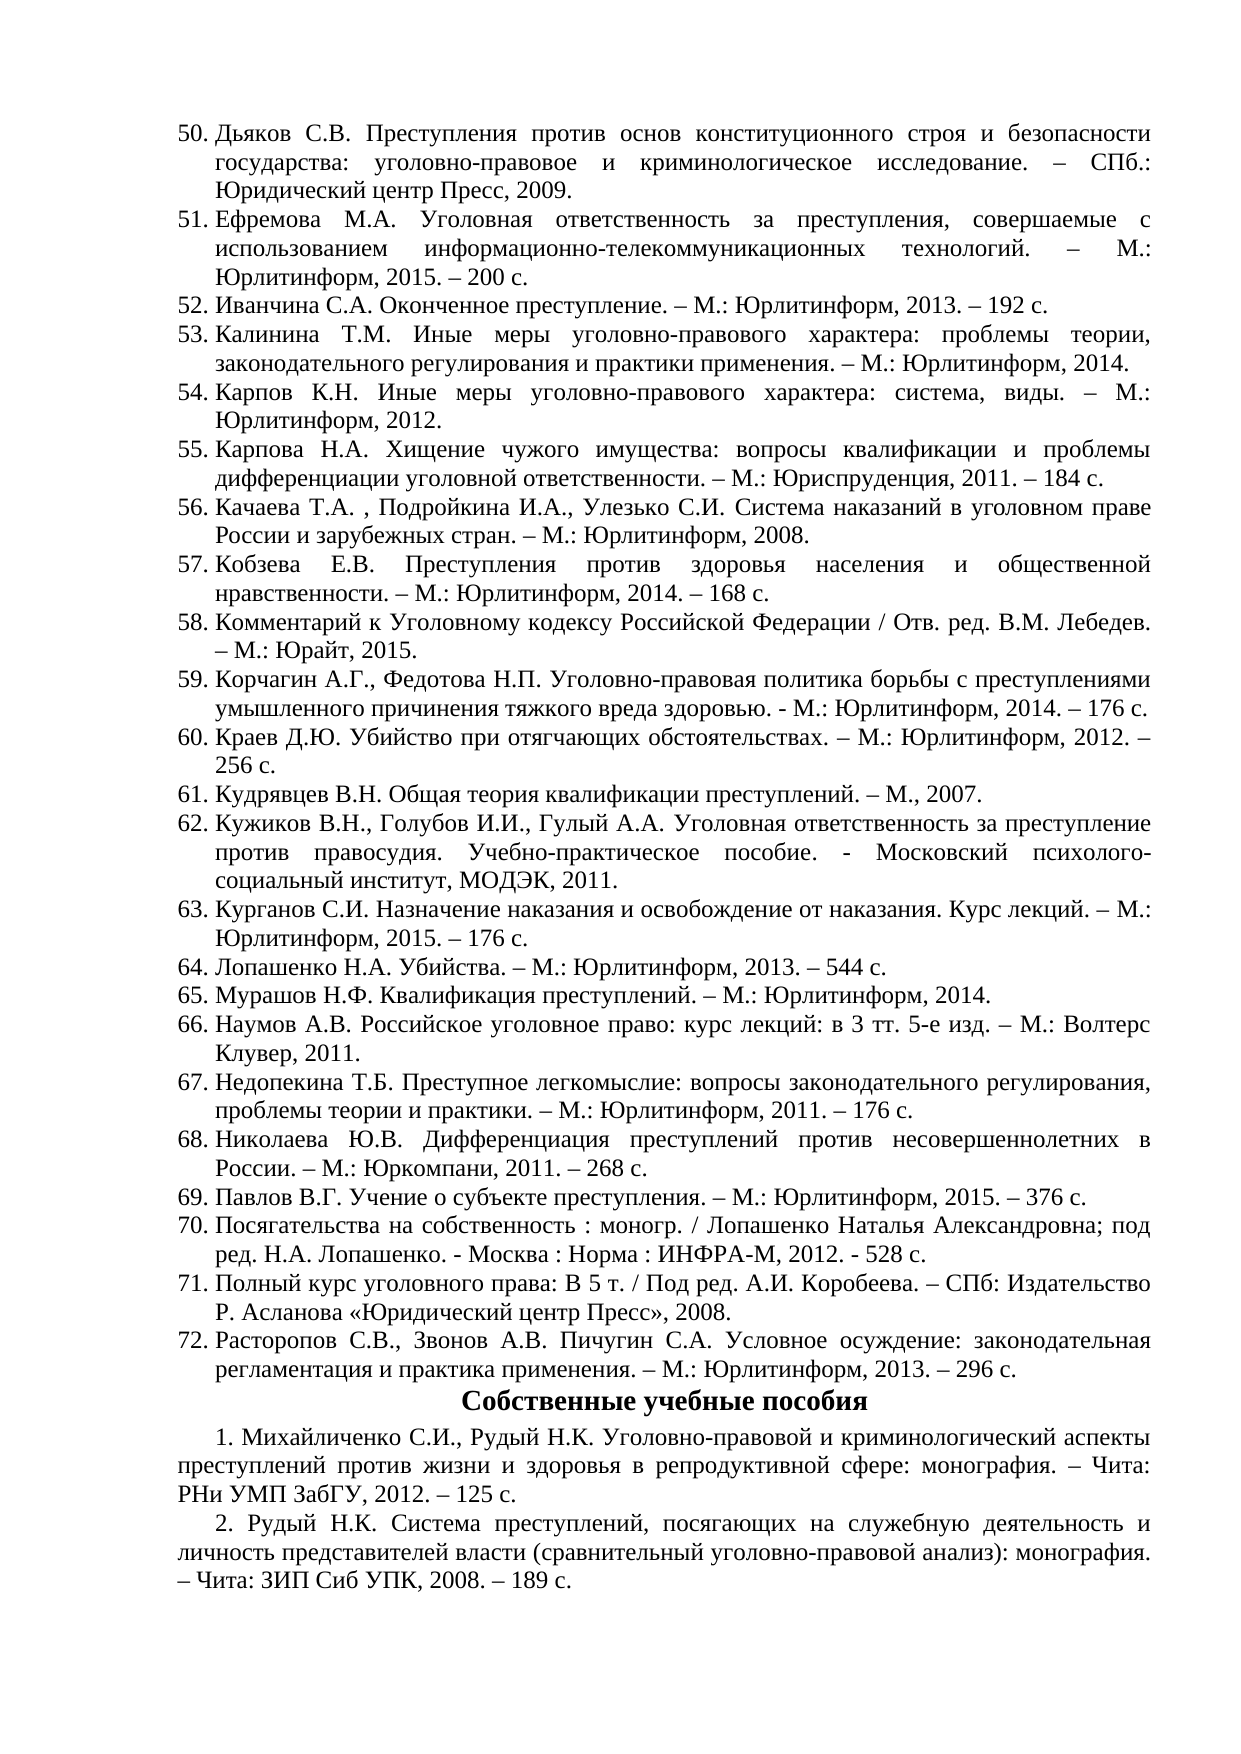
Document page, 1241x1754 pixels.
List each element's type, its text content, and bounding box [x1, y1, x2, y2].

list Мурашов Н.Ф. Квалификация преступлений. – М.: Юрлитинформ, 2014. [177, 981, 1152, 1009]
list Карпова Н.А. Хищение чужого имущества: вопросы квалификации и проблемы дифференциации уголовной ответственности. – М.: Юриспруденция, 2011. – 184 с. [177, 434, 1152, 492]
list Николаева Ю.В. Дифференциация преступлений против несовершеннолетних в России. – М.: Юркомпани, 2011. – 268 с. [177, 1124, 1152, 1182]
text Собственные учебные пособия [177, 1383, 1152, 1417]
list Кудрявцев В.Н. Общая теория квалификации преступлений. – М., 2007. [177, 779, 1152, 808]
list Карпов К.Н. Иные меры уголовно-правового характера: система, виды. – М.: Юрлитинформ, 2012. [177, 377, 1152, 434]
list Качаева Т.А. , Подройкина И.А., Улезько С.И. Система наказаний в уголовном праве России и зарубежных стран. – М.: Юрлитинформ, 2008. [177, 492, 1152, 549]
list Курганов С.И. Назначение наказания и освобождение от наказания. Курс лекций. – М.: Юрлитинформ, 2015. – 176 с. [177, 894, 1152, 952]
list Расторопов С.В., Звонов А.В. Пичугин С.А. Условное осуждение: законодательная регламентация и практика применения. – М.: Юрлитинформ, 2013. – 296 с. [177, 1326, 1152, 1383]
list Кобзева Е.В. Преступления против здоровья населения и общественной нравственности. – М.: Юрлитинформ, 2014. – 168 с. [177, 549, 1152, 607]
list Наумов А.В. Российское уголовное право: курс лекций: в 3 тт. 5-е изд. – М.: Волтерс Клувер, 2011. [177, 1009, 1152, 1067]
list Полный курс уголовного права: В 5 т. / Под ред. А.И. Коробеева. – СПб: Издательство Р. Асланова «Юридический центр Пресс», 2008. [177, 1268, 1152, 1326]
list Посягательства на собственность : моногр. / Лопашенко Наталья Александровна; под ред. Н.А. Лопашенко. - Москва : Норма : ИНФРА-М, 2012. - 528 с. [177, 1211, 1152, 1268]
text 1. Михайличенко С.И., Рудый Н.К. Уголовно-правовой и криминологический аспекты преступлений против жизни и здоровья в репродуктивной сфере: монография. – Чита: РНи УМП ЗабГУ, 2012. – 125 с. [177, 1422, 1152, 1508]
list Комментарий к Уголовному кодексу Российской Федерации / Отв. ред. В.М. Лебедев. – М.: Юрайт, 2015. [177, 607, 1152, 664]
list Ефремова М.А. Уголовная ответственность за преступления, совершаемые с использованием информационно-телекоммуникационных технологий. – М.: Юрлитинформ, 2015. – 200 с. [177, 204, 1152, 291]
list Недопекина Т.Б. Преступное легкомыслие: вопросы законодательного регулирования, проблемы теории и практики. – М.: Юрлитинформ, 2011. – 176 с. [177, 1067, 1152, 1124]
list Павлов В.Г. Учение о субъекте преступления. – М.: Юрлитинформ, 2015. – 376 с. [177, 1182, 1152, 1211]
list Иванчина С.А. Оконченное преступление. – М.: Юрлитинформ, 2013. – 192 с. [177, 291, 1152, 319]
list Корчагин А.Г., Федотова Н.П. Уголовно-правовая политика борьбы с преступлениями умышленного причинения тяжкого вреда здоровью. - М.: Юрлитинформ, 2014. – 176 с. [177, 664, 1152, 722]
text 2. Рудый Н.К. Система преступлений, посягающих на служебную деятельность и личность представителей власти (сравнительный уголовно-правовой анализ): монография. – Чита: ЗИП Сиб УПК, 2008. – 189 с. [177, 1508, 1152, 1594]
list Дьяков С.В. Преступления против основ конституционного строя и безопасности государства: уголовно-правовое и криминологическое исследование. – СПб.: Юридический центр Пресс, 2009. [177, 118, 1152, 204]
list Калинина Т.М. Иные меры уголовно-правового характера: проблемы теории, законодательного регулирования и практики применения. – М.: Юрлитинформ, 2014. [177, 319, 1152, 377]
list Краев Д.Ю. Убийство при отягчающих обстоятельствах. – М.: Юрлитинформ, 2012. – 256 с. [177, 722, 1152, 779]
list Кужиков В.Н., Голубов И.И., Гулый А.А. Уголовная ответственность за преступление против правосудия. Учебно-практическое пособие. - Московский психолого-социальный институт, МОДЭК, 2011. [177, 808, 1152, 894]
list Лопашенко Н.А. Убийства. – М.: Юрлитинформ, 2013. – 544 с. [177, 952, 1152, 981]
